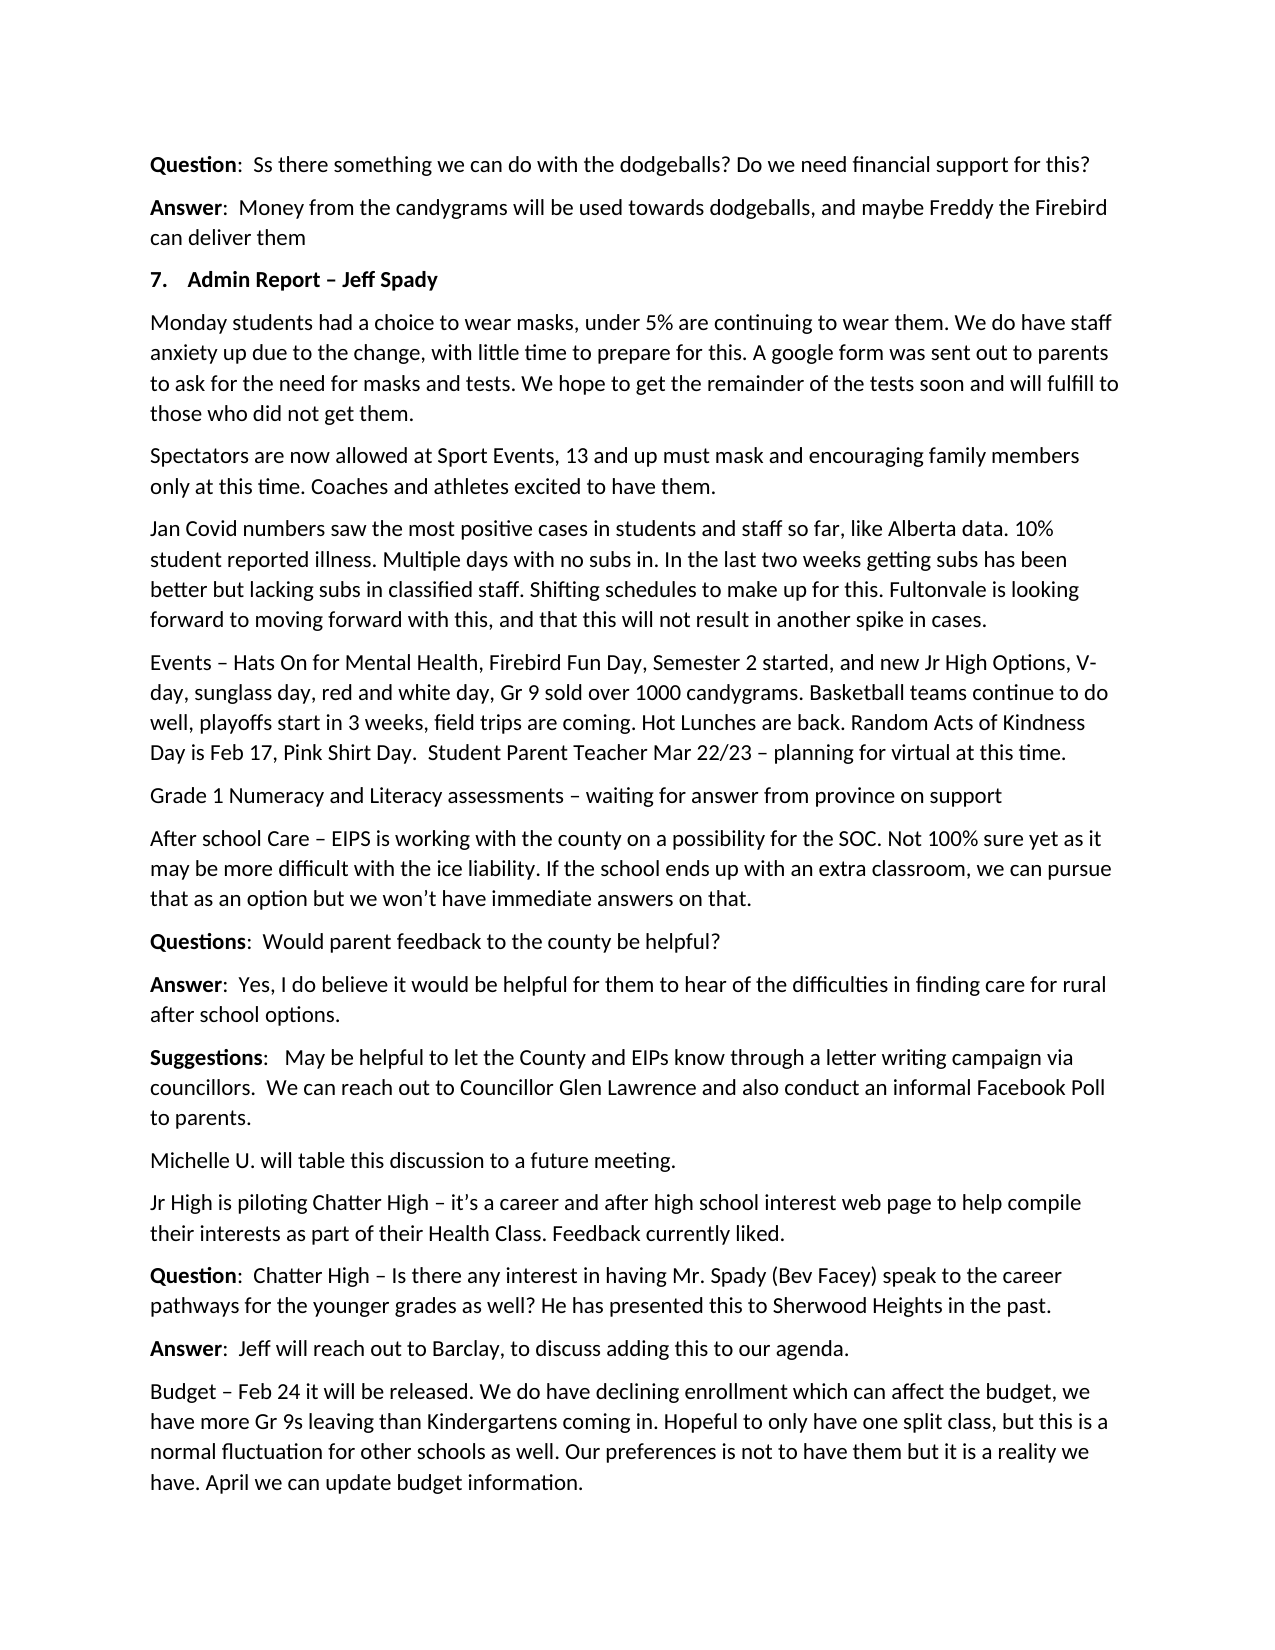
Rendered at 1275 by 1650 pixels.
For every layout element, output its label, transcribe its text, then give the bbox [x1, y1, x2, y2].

list Admin Report – Jeff Spady [150, 266, 1125, 294]
text Questions: Would parent feedback to the county be helpful? [150, 927, 1125, 955]
text Question: Chatter High – Is there any interest in having Mr. Spady (Bev Facey) speak to the career pathways for the younger grades as well? He has presented this to Sherwood Heights in the past. [150, 1261, 1125, 1320]
text Jr High is piloting Chatter High – it’s a career and after high school interest web page to help compile their interests as part of their Health Class. Feedback currently liked. [150, 1188, 1125, 1247]
text Answer: Money from the candygrams will be used towards dodgeballs, and maybe Freddy the Firebird can deliver them [150, 193, 1125, 251]
text Monday students had a choice to wear masks, under 5% are continuing to wear them. We do have staff anxiety up due to the change, with little time to prepare for this. A google form was sent out to parents to ask for the need for masks and tests. We hope to get the remainder of the tests soon and will fulfill to those who did not get them. [150, 308, 1125, 427]
text Spectators are now allowed at Sport Events, 13 and up must mask and encouraging family members only at this time. Coaches and athletes excited to have them. [150, 442, 1125, 500]
text Michelle U. will table this discussion to a future meeting. [150, 1146, 1125, 1174]
text Suggestions: May be helpful to let the County and EIPs know through a letter writing campaign via councillors. We can reach out to Councillor Glen Lawrence and also conduct an informal Facebook Poll to parents. [150, 1043, 1125, 1131]
text Jan Covid numbers saw the most positive cases in students and staff so far, like Alberta data. 10% student reported illness. Multiple days with no subs in. In the last two weeks getting subs has been better but lacking subs in classified staff. Shifting schedules to make up for this. Fultonvale is looking forward to moving forward with this, and that this will not result in another spike in cases. [150, 514, 1125, 633]
text Budget – Feb 24 it will be released. We do have declining enrollment which can affect the budget, we have more Gr 9s leaving than Kindergartens coming in. Hopeful to only have one split class, but this is a normal fluctuation for other schools as well. Our preferences is not to have them but it is a reality we have. April we can update budget information. [150, 1377, 1125, 1496]
text Events – Hats On for Mental Health, Firebird Fun Day, Semester 2 started, and new Jr High Options, V-day, sunglass day, red and white day, Gr 9 sold over 1000 candygrams. Basketball teams continue to do well, playoffs start in 3 weeks, field trips are coming. Hot Lunches are back. Random Acts of Kindness Day is Feb 17, Pink Shirt Day. Student Parent Teacher Mar 22/23 – planning for virtual at this time. [150, 648, 1125, 767]
text After school Care – EIPS is working with the county on a possibility for the SOC. Not 100% sure yet as it may be more difficult with the ice liability. If the school ends up with an extra classroom, we can pursue that as an option but we won’t have immediate answers on that. [150, 824, 1125, 912]
text Question: Ss there something we can do with the dodgeballs? Do we need financial support for this? [150, 150, 1125, 178]
text Answer: Yes, I do believe it would be helpful for them to hear of the difficulties in finding care for rural after school options. [150, 970, 1125, 1028]
text Answer: Jeff will reach out to Barclay, to discuss adding this to our agenda. [150, 1334, 1125, 1362]
text Grade 1 Numeracy and Literacy assessments – waiting for answer from province on support [150, 781, 1125, 809]
